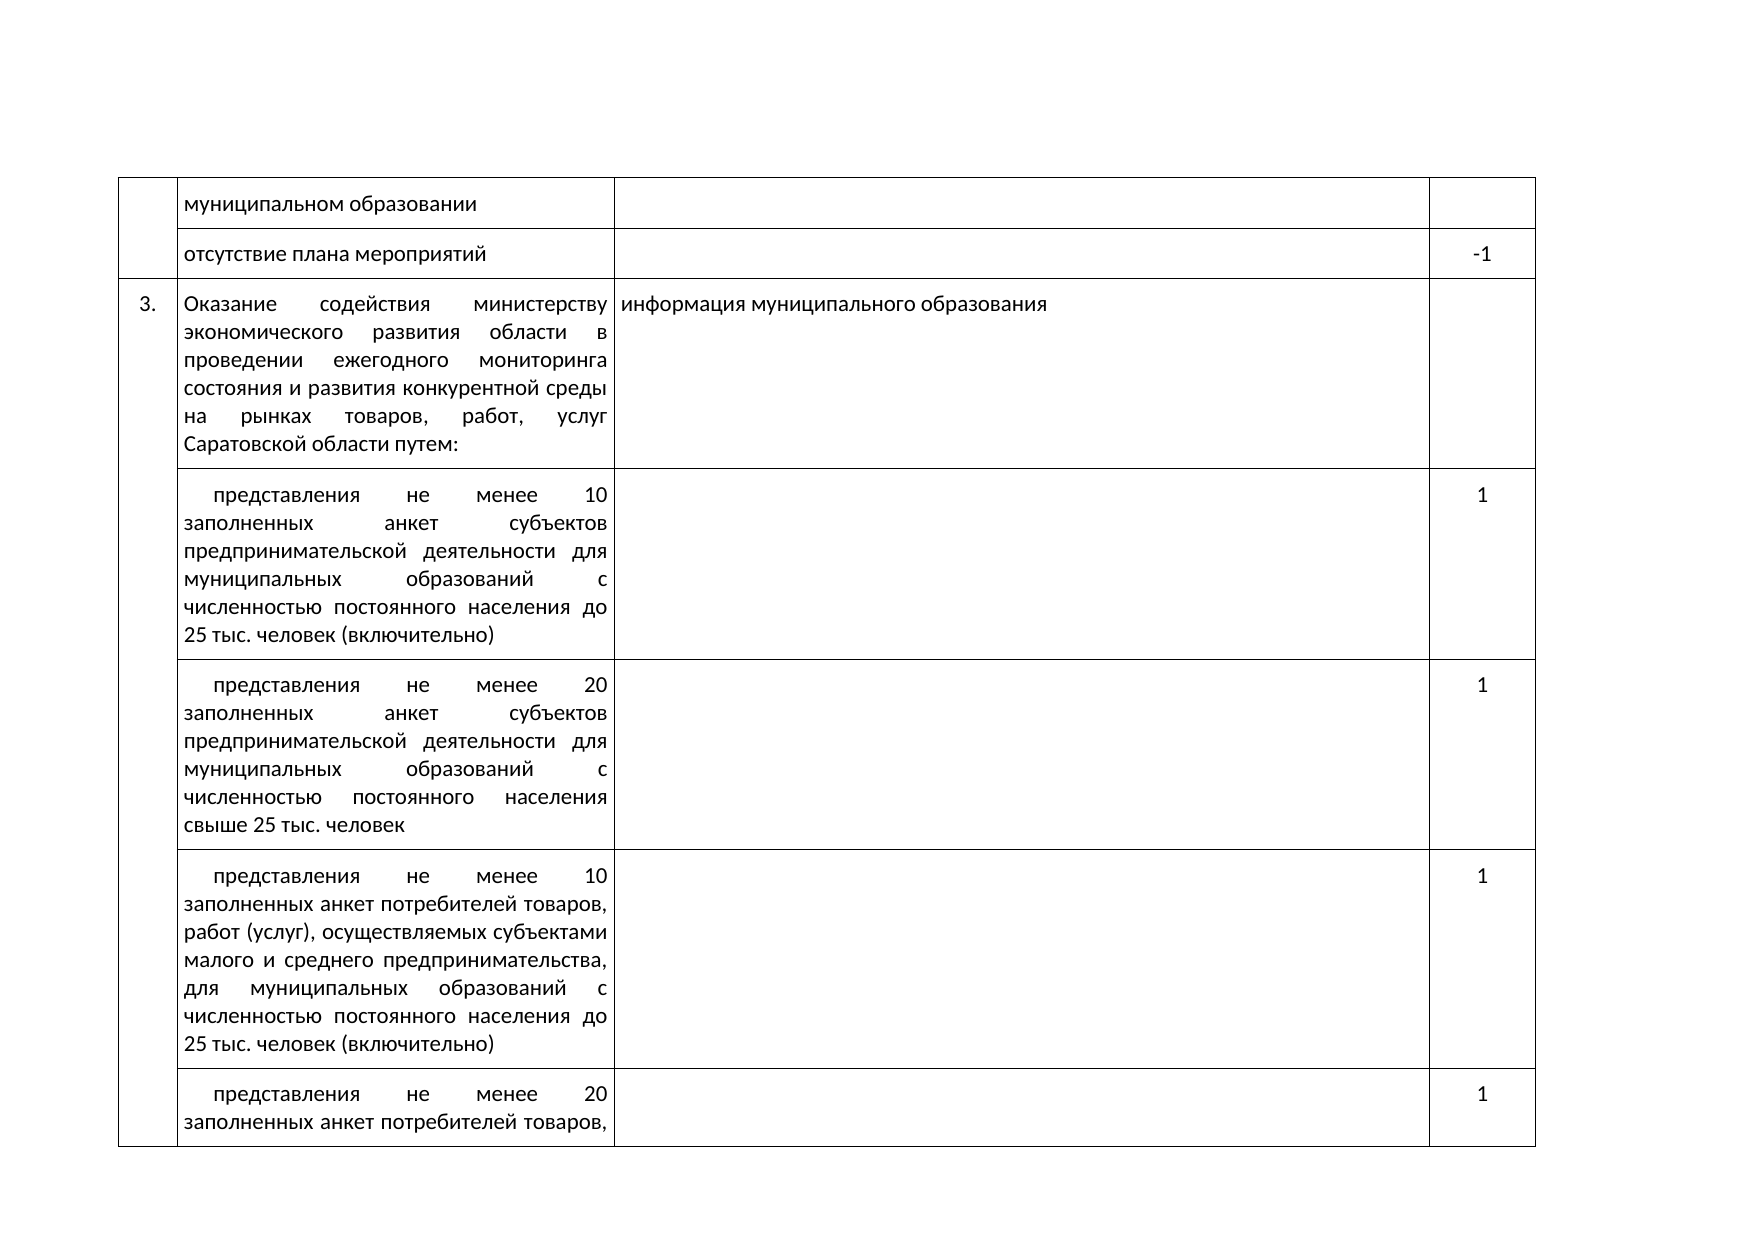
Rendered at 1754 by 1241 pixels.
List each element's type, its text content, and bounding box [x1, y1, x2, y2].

table_cell 1 [1430, 178, 1535, 227]
table_cell Оказание содействия министерству экономического развития области в проведении ежегодного мониторинга состояния и развития конкурентной среды на рынках товаров, работ, услуг Саратовской области путем: [178, 279, 614, 468]
table_cell 1 [1430, 1069, 1535, 1146]
table_cell [615, 660, 1429, 849]
table_cell 2. [119, 178, 177, 278]
table_cell 1 [1430, 469, 1535, 659]
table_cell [615, 178, 1429, 227]
table_cell представления не менее 10 заполненных анкет потребителей товаров, работ (услуг), осуществляемых субъектами малого и среднего предпринимательства, для муниципальных образований с численностью постоянного населения до 25 тыс. человек (включительно) [178, 850, 614, 1067]
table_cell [178, 1069, 614, 1146]
table_cell представления не менее 20 заполненных анкет субъектов предпринимательской деятельности для муниципальных образований с численностью постоянного населения свыше 25 тыс. человек [178, 660, 614, 849]
table_cell представления не менее 10 заполненных анкет субъектов предпринимательской деятельности для муниципальных образований с численностью постоянного населения до 25 тыс. человек (включительно) [178, 469, 614, 659]
table_cell информация муниципального образования [615, 279, 1429, 468]
table_cell 1 [1430, 660, 1535, 849]
table_cell 1 [1430, 850, 1535, 1067]
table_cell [178, 178, 614, 227]
table_cell 3. [119, 279, 177, 1146]
table_cell -1 [1430, 229, 1535, 278]
table_cell отсутствие плана мероприятий [178, 229, 614, 278]
table_cell [615, 469, 1429, 659]
table_cell [615, 229, 1429, 278]
table_cell [615, 850, 1429, 1067]
table_cell [615, 1069, 1429, 1146]
table_cell [1430, 279, 1535, 468]
